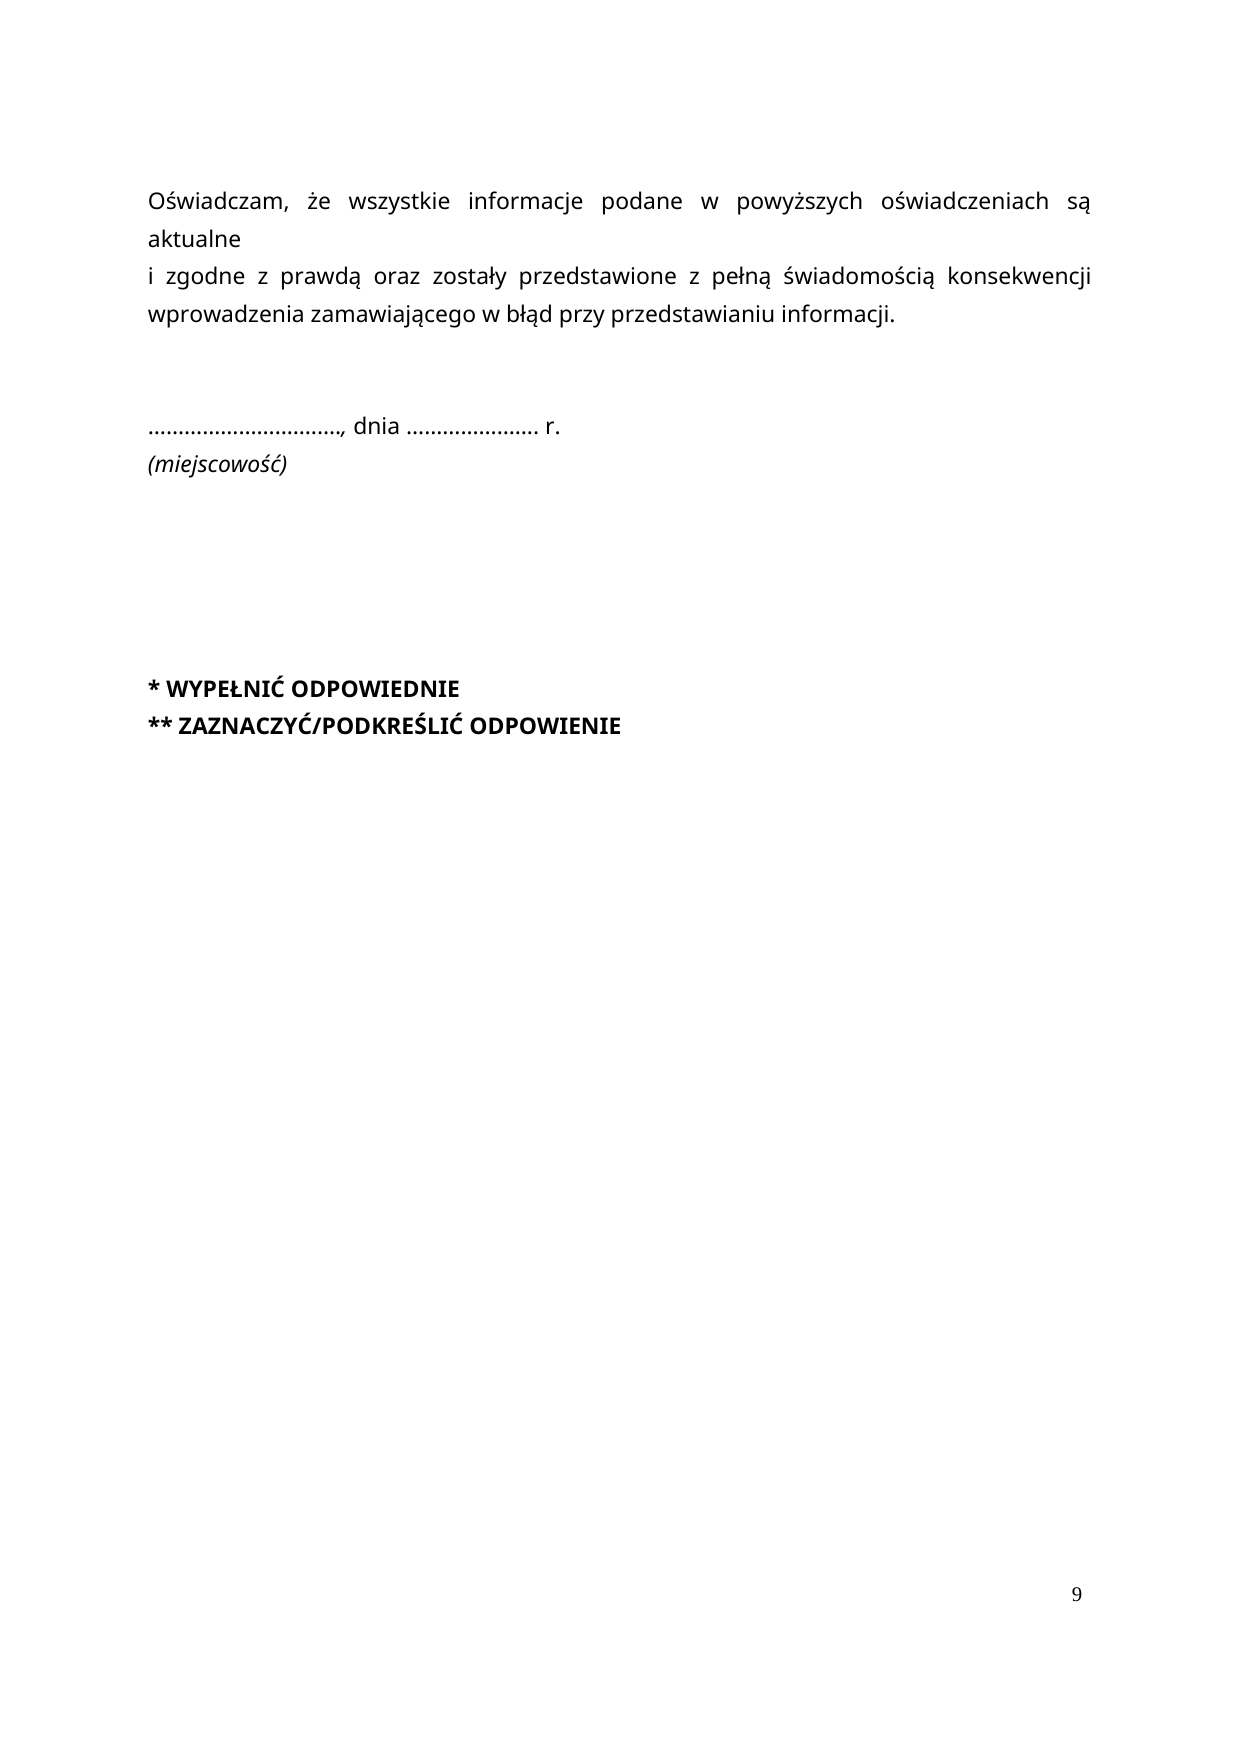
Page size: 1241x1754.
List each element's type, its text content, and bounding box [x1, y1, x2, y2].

text (miejscowość) [148, 448, 1092, 479]
text Oświadczam, że wszystkie informacje podane w powyższych oświadczeniach są aktualne i zgodne z prawdą oraz zostały przedstawione z pełną świadomością konsekwencji wprowadzenia zamawiającego w błąd przy przedstawianiu informacji. [148, 185, 1092, 329]
text …………………….……., dnia …………………. r. [148, 410, 1092, 441]
text * WYPEŁNIĆ ODPOWIEDNIE [148, 673, 1092, 704]
text ** ZAZNACZYĆ/PODKREŚLIĆ ODPOWIENIE [148, 710, 1092, 741]
